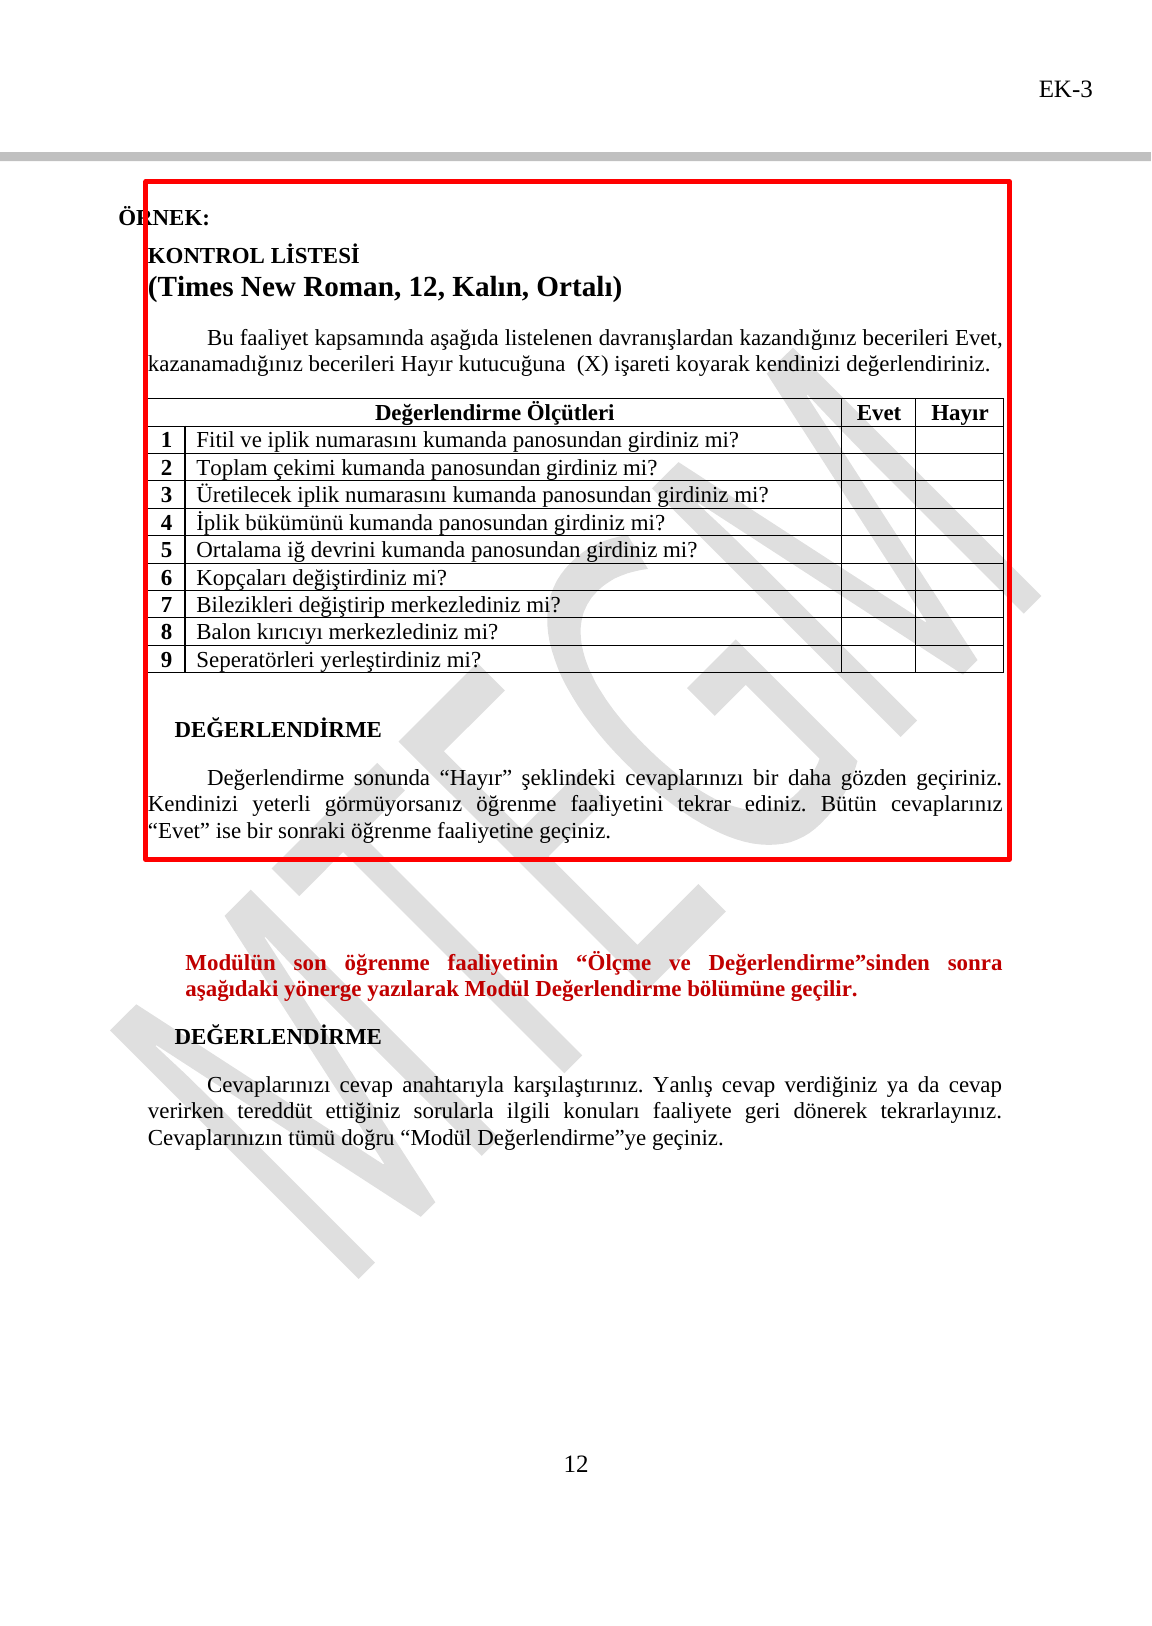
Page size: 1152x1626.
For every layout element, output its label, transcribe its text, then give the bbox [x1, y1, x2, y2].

table_cell 5 [148, 536, 184, 562]
text ÖRNEK: [148, 203, 1004, 230]
table_cell [916, 618, 1003, 645]
table_cell [916, 536, 1003, 562]
table_cell [842, 618, 915, 645]
table_cell Fitil ve iplik numarasını kumanda panosundan girdiniz mi? [186, 427, 841, 453]
table_cell Ortalama iğ devrini kumanda panosundan girdiniz mi? [186, 536, 841, 562]
table_cell 4 [148, 509, 184, 535]
text ÖRNEK: [118, 203, 143, 230]
text Modülün son öğrenme faaliyetinin “Ölçme ve Değerlendirme”sinden sonra aşağıdaki yönerge yazılarak Modül Değerlendirme bölümüne geçilir. [185, 949, 1004, 1001]
table_cell 6 [148, 564, 184, 590]
text KONTROL LİSTESİ [148, 242, 1004, 269]
table_cell [842, 536, 915, 562]
table_cell [916, 509, 1003, 535]
table_cell Kopçaları değiştirdiniz mi? [186, 564, 841, 590]
table_cell [842, 591, 915, 617]
table_cell [842, 481, 915, 508]
table_cell [916, 646, 1003, 672]
table_cell [842, 646, 915, 672]
table_cell 3 [148, 481, 184, 508]
table_cell [916, 481, 1003, 508]
table_cell 1 [148, 427, 184, 453]
table_cell Balon kırıcıyı merkezlediniz mi? [186, 618, 841, 645]
table_cell [916, 591, 1003, 617]
table_header Değerlendirme Ölçütleri [148, 399, 841, 426]
table_cell Üretilecek iplik numarasını kumanda panosundan girdiniz mi? [186, 481, 841, 508]
table_cell [916, 454, 1003, 480]
text Değerlendirme sonunda “Hayır” şeklindeki cevaplarınızı bir daha gözden geçiriniz. Kendinizi yeterli görmüyorsanız öğrenme faaliyetini tekrar ediniz. Bütün cevaplarınız “Evet” ise bir sonraki öğrenme faaliyetine geçiniz. [148, 764, 1004, 843]
table_cell 8 [148, 618, 184, 645]
table_cell 7 [148, 591, 184, 617]
text Bu faaliyet kapsamında aşağıda listelenen davranışlardan kazandığınız becerileri Evet, kazanamadığınız becerileri Hayır kutucuğuna (X) işareti koyarak kendinizi değerlendiriniz. [148, 324, 1004, 377]
text Cevaplarınızı cevap anahtarıyla karşılaştırınız. Yanlış cevap verdiğiniz ya da cevap verirken tereddüt ettiğiniz sorularla ilgili konuları faaliyete geri dönerek tekrarlayınız. Cevaplarınızın tümü doğru “Modül Değerlendirme”ye geçiniz. [148, 1071, 1004, 1150]
table_cell İplik bükümünü kumanda panosundan girdiniz mi? [186, 509, 841, 535]
table_cell Seperatörleri yerleştirdiniz mi? [186, 646, 841, 672]
table_cell Toplam çekimi kumanda panosundan girdiniz mi? [186, 454, 841, 480]
text (Times New Roman, 12, Kalın, Ortalı) [148, 269, 1004, 302]
table_cell [842, 564, 915, 590]
table_cell [842, 509, 915, 535]
text DEĞERLENDİRME [174, 716, 1004, 743]
table_header Hayır [916, 399, 1003, 426]
text DEĞERLENDİRME [174, 1023, 1004, 1049]
table_cell [842, 454, 915, 480]
table_cell [916, 427, 1003, 453]
table_cell Bilezikleri değiştirip merkezlediniz mi? [186, 591, 841, 617]
table_header Evet [842, 399, 915, 426]
table_cell [842, 427, 915, 453]
table_cell 9 [148, 646, 184, 672]
table_cell 2 [148, 454, 184, 480]
table_cell [916, 564, 1003, 590]
